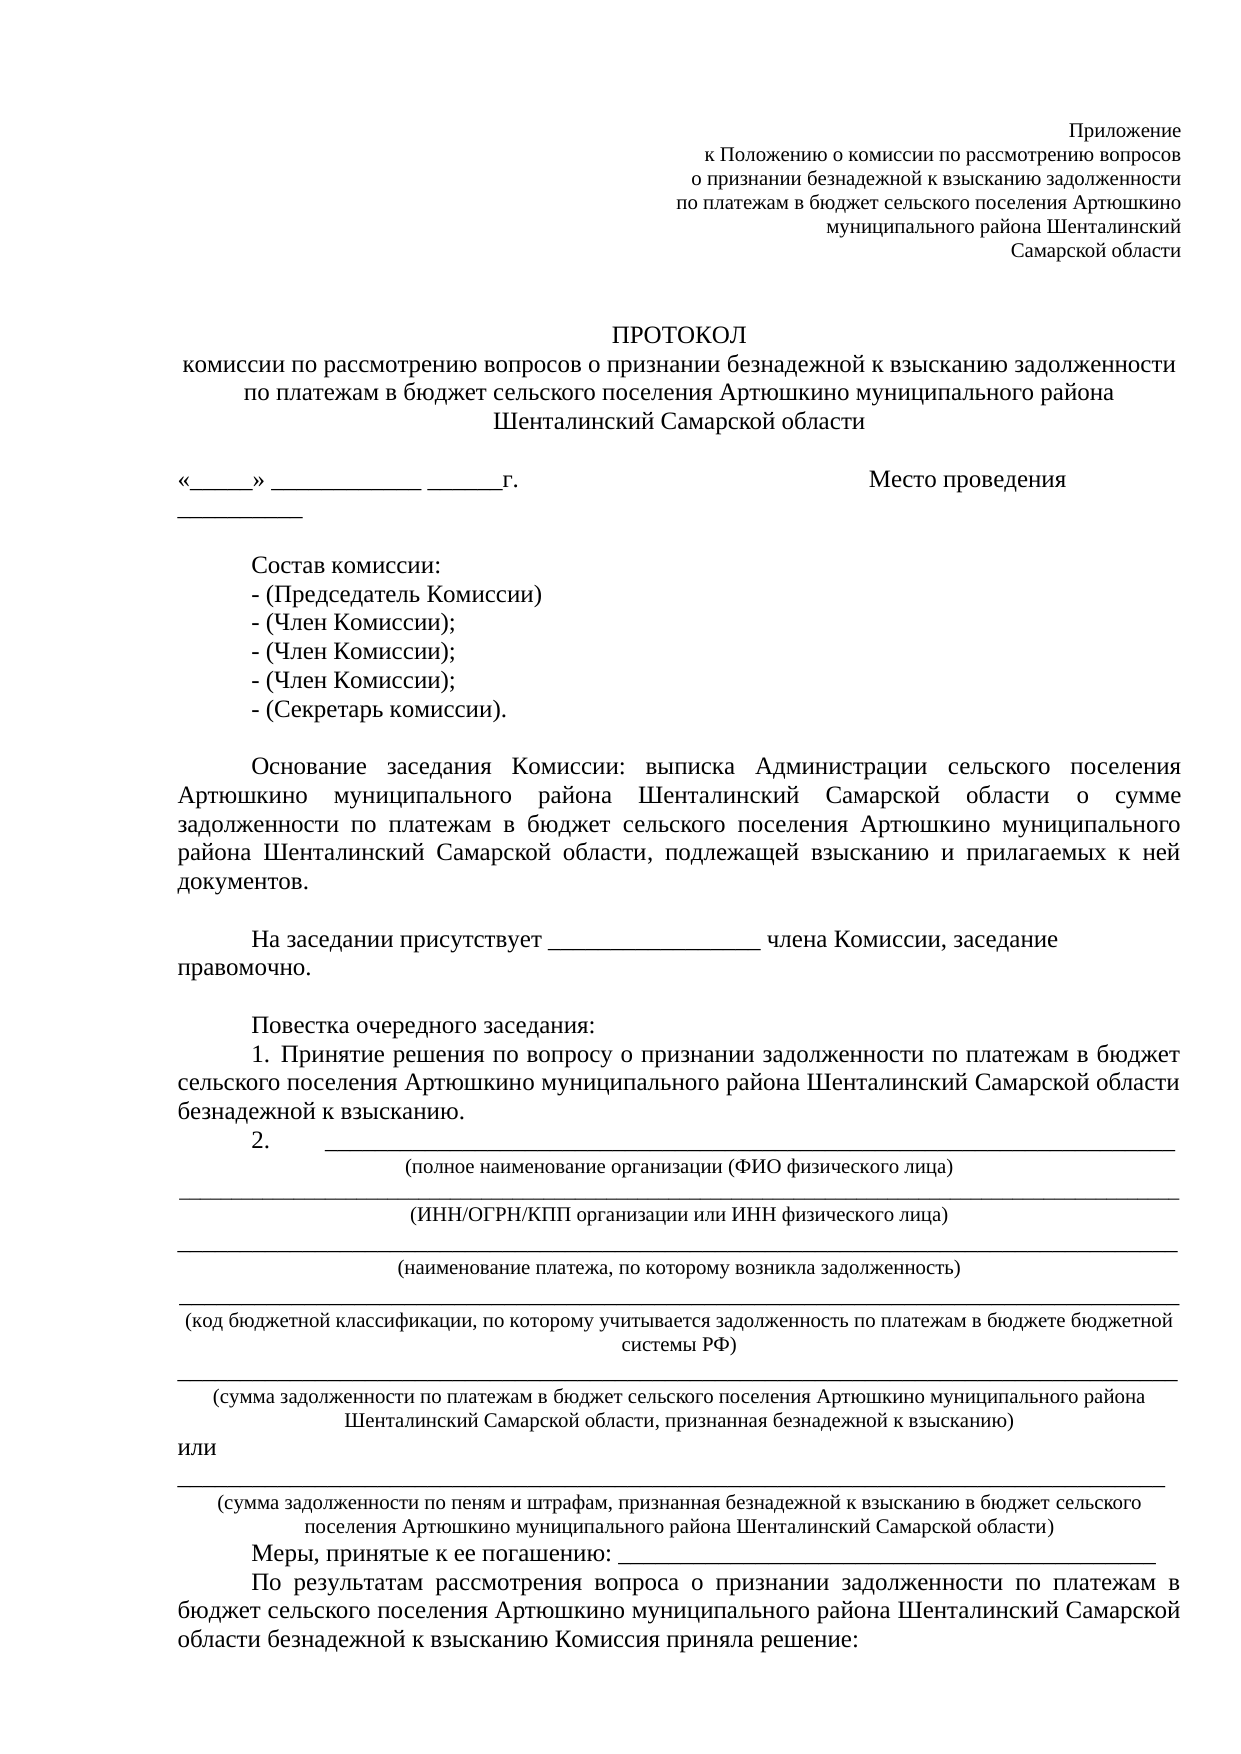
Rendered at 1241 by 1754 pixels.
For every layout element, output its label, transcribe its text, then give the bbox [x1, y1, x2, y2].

text - (Член Комиссии); [177, 636, 1181, 665]
text (ИНН/ОГРН/КПП организации или ИНН физического лица) [177, 1202, 1181, 1226]
text Приложение [177, 118, 1181, 142]
text по платежам в бюджет сельского поселения Артюшкино [177, 190, 1181, 214]
text или _______________________________________________________________________________ [177, 1432, 1181, 1490]
text «_____» ____________ ______г. Место проведения __________ [177, 464, 1181, 521]
text Самарской области [177, 238, 1181, 262]
text ________________________________________________________________________________ [177, 1356, 1181, 1384]
text - (Член Комиссии); [177, 665, 1181, 694]
text (сумма задолженности по платежам в бюджет сельского поселения Артюшкино муниципального района Шенталинский Самарской области, признанная безнадежной к взысканию) [177, 1384, 1181, 1432]
text муниципального района Шенталинский [177, 214, 1181, 238]
list Принятие решения по вопросу о признании задолженности по платежам в бюджет сельского поселения Артюшкино муниципального района Шенталинский Самарской области безнадежной к взысканию. [177, 1039, 1181, 1125]
text По результатам рассмотрения вопроса о признании задолженности по платежам в бюджет сельского поселения Артюшкино муниципального района Шенталинский Самарской области безнадежной к взысканию Комиссия приняла решение: [177, 1567, 1181, 1653]
list ____________________________________________________________________ [177, 1125, 1181, 1154]
text - (Председатель Комиссии) [177, 579, 1181, 607]
text Повестка очередного заседания: [177, 1010, 1181, 1039]
text Основание заседания Комиссии: выписка Администрации сельского поселения Артюшкино муниципального района Шенталинский Самарской области о сумме задолженности по платежам в бюджет сельского поселения Артюшкино муниципального района Шенталинский Самарской области, подлежащей взысканию и прилагаемых к ней документов. [177, 751, 1181, 895]
text Меры, принятые к ее погашению: ___________________________________________ [177, 1538, 1181, 1567]
text ПРОТОКОЛ [177, 320, 1181, 349]
text - (Член Комиссии); [177, 607, 1181, 636]
text ________________________________________________________________________________________________ [177, 1178, 1181, 1202]
text ________________________________________________________________________________ (код бюджетной классификации, по которому учитывается задолженность по платежам в бюджете бюджетной системы РФ) [177, 1279, 1181, 1356]
text (полное наименование организации (ФИО физического лица) [177, 1154, 1181, 1178]
text (наименование платежа, по которому возникла задолженность) [177, 1255, 1181, 1279]
text Состав комиссии: [177, 550, 1181, 579]
text На заседании присутствует _________________ члена Комиссии, заседание правомочно. [177, 924, 1181, 981]
text ________________________________________________________________________________ [177, 1226, 1181, 1255]
text к Положению о комиссии по рассмотрению вопросов [177, 142, 1181, 166]
text о признании безнадежной к взысканию задолженности [177, 166, 1181, 190]
text (сумма задолженности по пеням и штрафам, признанная безнадежной к взысканию в бюджет сельского поселения Артюшкино муниципального района Шенталинский Самарской области) [177, 1490, 1181, 1538]
text комиссии по рассмотрению вопросов о признании безнадежной к взысканию задолженности по платежам в бюджет сельского поселения Артюшкино муниципального района Шенталинский Самарской области [177, 349, 1181, 435]
text - (Секретарь комиссии). [177, 694, 1181, 722]
